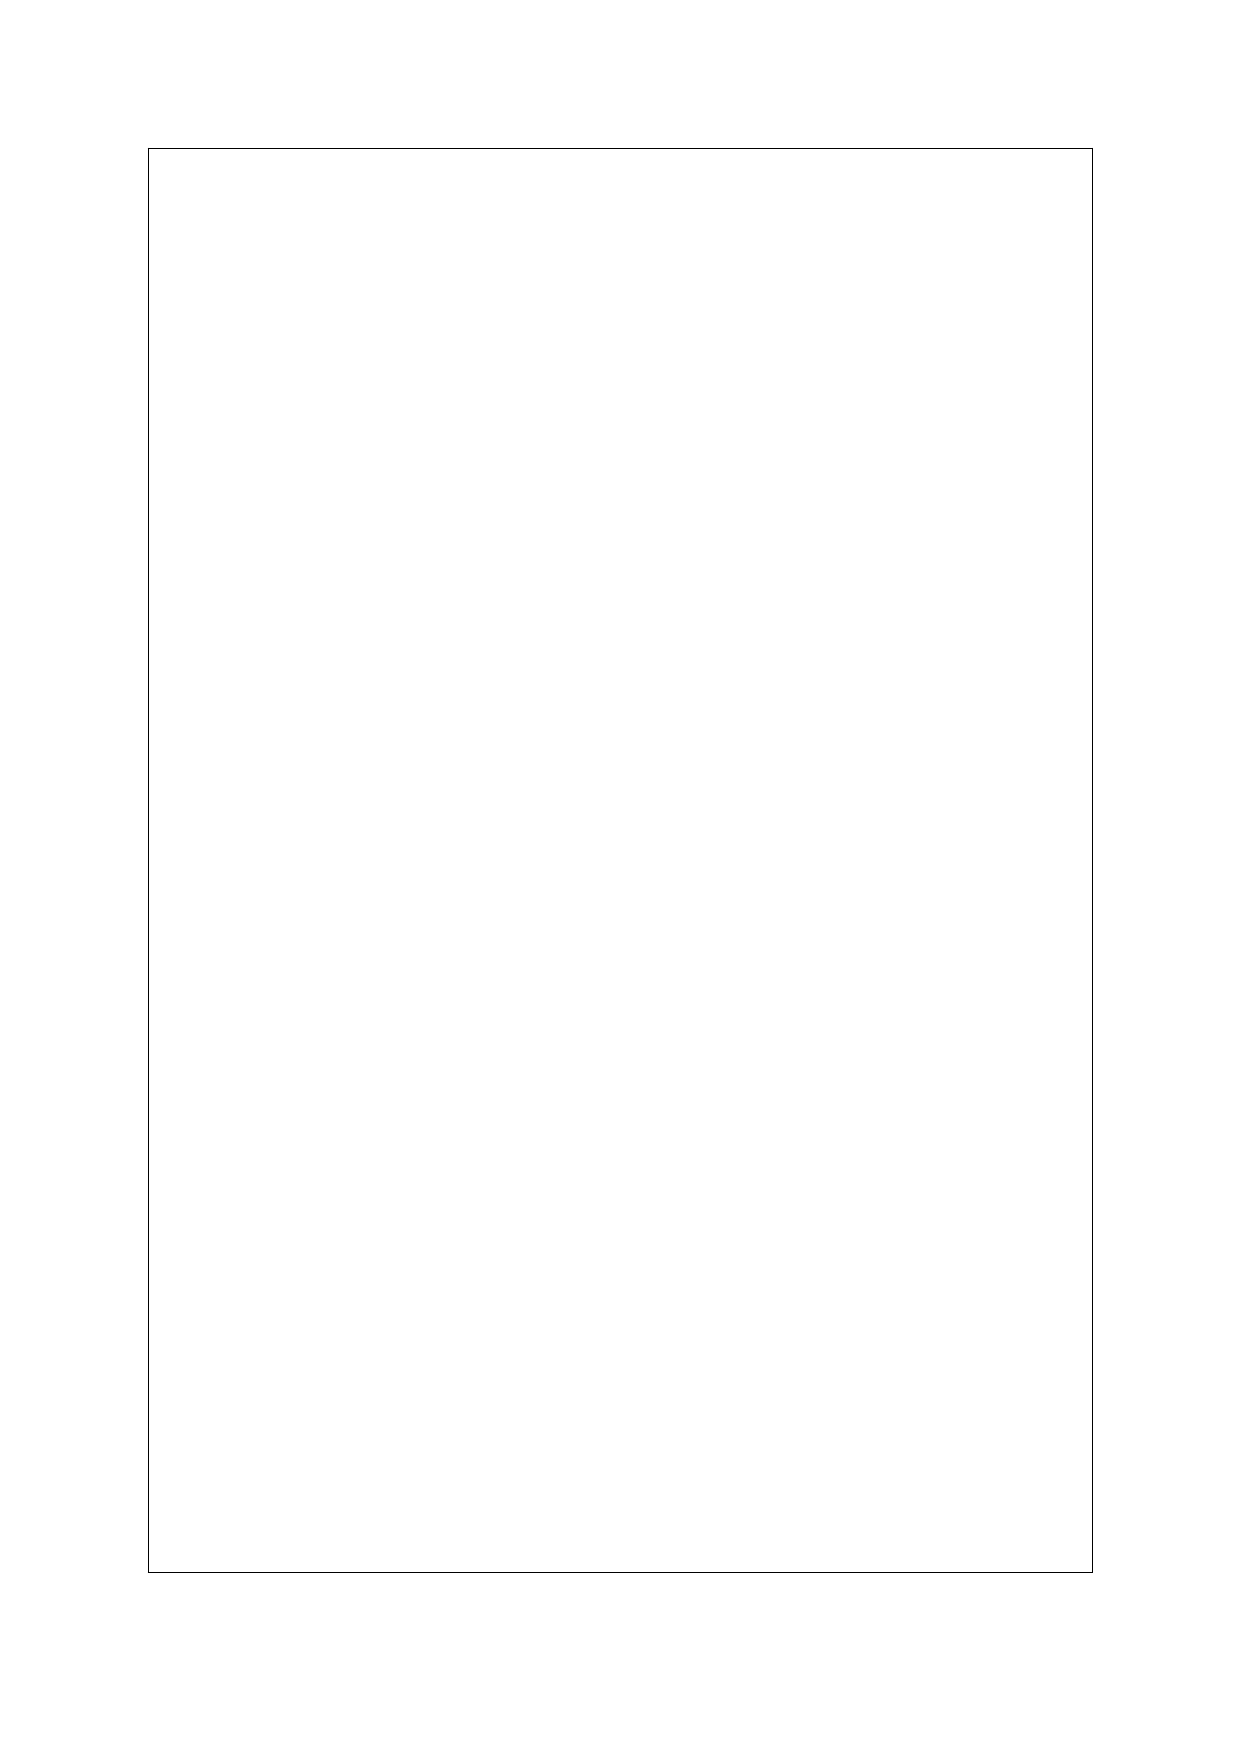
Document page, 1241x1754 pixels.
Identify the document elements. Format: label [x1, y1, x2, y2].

table_cell [149, 149, 1092, 1572]
